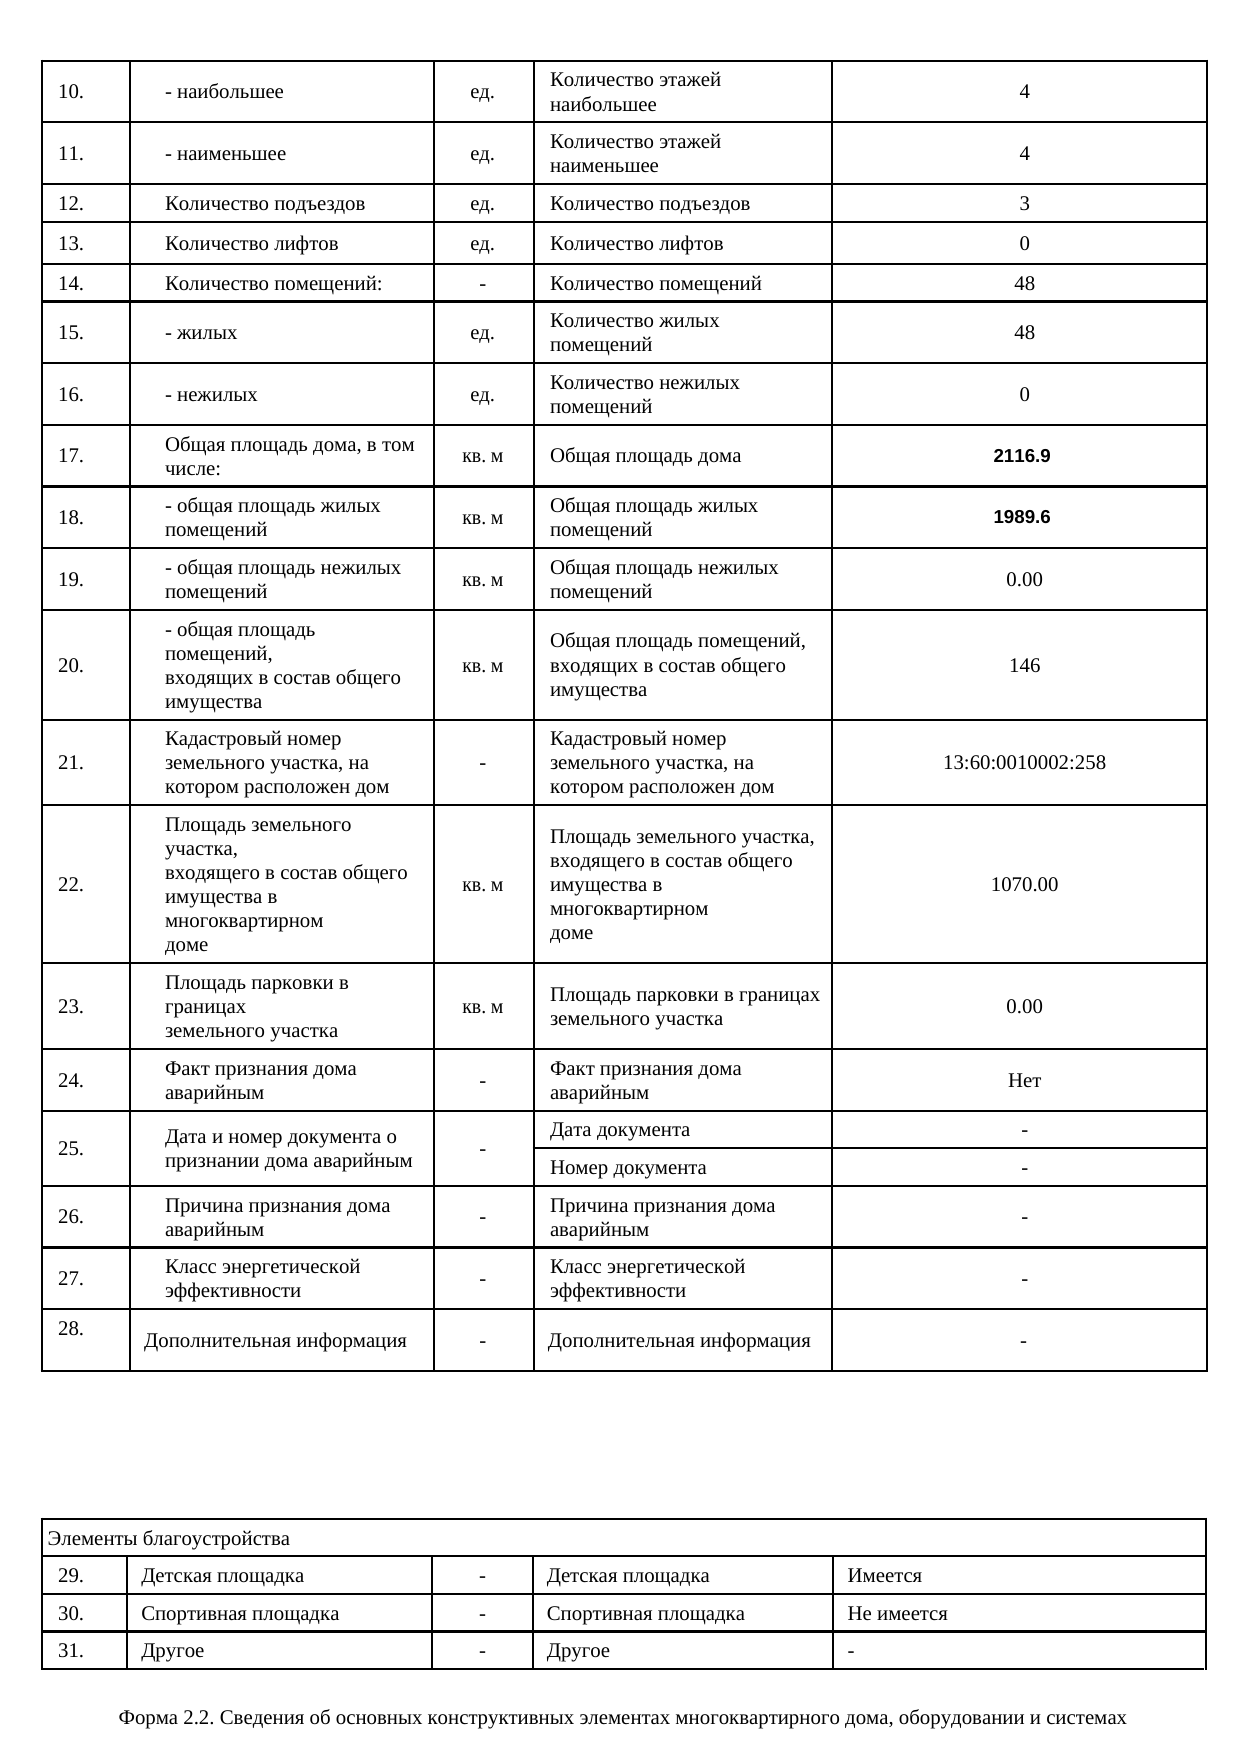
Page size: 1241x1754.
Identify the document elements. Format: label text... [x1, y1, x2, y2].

table_cell Другое [534, 1633, 832, 1668]
table_cell 20. [43, 611, 129, 718]
table_cell Количество подъездов [131, 185, 433, 221]
table_cell 25. [43, 1112, 129, 1185]
table_cell 4 [833, 123, 1206, 183]
table_cell Количество лифтов [131, 223, 433, 263]
table_header Элементы благоустройства [43, 1520, 1205, 1555]
table_cell Спортивная площадка [128, 1595, 431, 1630]
table_cell Спортивная площадка [534, 1595, 832, 1630]
table_cell 146 [833, 611, 1206, 718]
table_cell 0.00 [833, 549, 1206, 609]
table_cell 3 [833, 185, 1206, 221]
table_cell - наименьшее [131, 123, 433, 183]
table_cell ед. [435, 364, 533, 424]
table_cell - [833, 1187, 1206, 1246]
table_cell Количество помещений [535, 265, 831, 300]
table_cell - общая площадь жилых помещений [131, 488, 433, 547]
table_cell Имеется [834, 1557, 1205, 1593]
table_cell 1989.6 [833, 488, 1206, 547]
table_cell - [435, 1249, 533, 1308]
table_cell - [435, 265, 533, 300]
table_cell 4 [833, 62, 1206, 121]
table_cell Площадь парковки в границах земельного участка [131, 964, 433, 1048]
table_cell Детская площадка [534, 1557, 832, 1593]
table_cell 15. [43, 303, 129, 362]
table_cell 48 [833, 265, 1206, 300]
table_cell Кадастровый номер земельного участка, на котором расположен дом [535, 721, 831, 804]
table_cell 13:60:0010002:258 [833, 721, 1206, 804]
table_cell ед. [435, 123, 533, 183]
table_cell - наибольшее [131, 62, 433, 121]
table_cell Номер документа [535, 1149, 831, 1185]
table_cell 0 [833, 364, 1206, 424]
table_cell Общая площадь помещений, входящих в состав общего имущества [535, 611, 831, 718]
table_cell кв. м [435, 611, 533, 718]
table_cell кв. м [435, 806, 533, 962]
table_cell Площадь парковки в границах земельного участка [535, 964, 831, 1048]
table_cell Общая площадь жилых помещений [535, 488, 831, 547]
table_cell 18. [43, 488, 129, 547]
table_cell Количество помещений: [131, 265, 433, 300]
table_cell 13. [43, 223, 129, 263]
table_cell Нет [833, 1050, 1206, 1109]
table_cell Дата документа [535, 1112, 831, 1147]
table_cell кв. м [435, 488, 533, 547]
table_cell 27. [43, 1249, 129, 1308]
table_cell - [435, 1112, 533, 1185]
table_cell Общая площадь дома, в том числе: [131, 426, 433, 485]
table_cell Дата и номер документа о признании дома аварийным [131, 1112, 433, 1185]
table_cell Причина признания дома аварийным [131, 1187, 433, 1246]
table_cell 10. [43, 62, 129, 121]
table_cell - [433, 1557, 532, 1593]
table_cell Общая площадь дома [535, 426, 831, 485]
table_cell - [435, 721, 533, 804]
table_cell Причина признания дома аварийным [535, 1187, 831, 1246]
table_cell Не имеется [834, 1595, 1205, 1630]
table_cell кв. м [435, 549, 533, 609]
table_cell 30. [43, 1595, 126, 1630]
table_cell Количество этажей наибольшее [535, 62, 831, 121]
table_cell 26. [43, 1187, 129, 1246]
table_cell 14. [43, 265, 129, 300]
table_cell Класс энергетической эффективности [535, 1249, 831, 1308]
table_cell кв. м [435, 964, 533, 1048]
table_cell - [435, 1310, 533, 1370]
table_cell ед. [435, 223, 533, 263]
table_cell Количество нежилых помещений [535, 364, 831, 424]
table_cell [42, 1670, 1204, 1734]
table_cell 0.00 [833, 964, 1206, 1048]
table_cell Факт признания дома аварийным [535, 1050, 831, 1109]
table_cell Количество лифтов [535, 223, 831, 263]
table_cell Общая площадь нежилых помещений [535, 549, 831, 609]
table_cell - [834, 1633, 1205, 1668]
table_cell 19. [43, 549, 129, 609]
table_cell - [435, 1187, 533, 1246]
table_cell 17. [43, 426, 129, 485]
table_cell ед. [435, 62, 533, 121]
table_cell Дополнительная информация [535, 1310, 831, 1370]
table_cell Количество жилых помещений [535, 303, 831, 362]
table_cell Другое [128, 1633, 431, 1668]
table_cell - [833, 1149, 1206, 1185]
table_cell 28. [43, 1310, 129, 1370]
table_cell - жилых [131, 303, 433, 362]
table_cell 11. [43, 123, 129, 183]
table_cell 29. [43, 1557, 126, 1593]
table_cell - [433, 1595, 532, 1630]
table_cell ед. [435, 185, 533, 221]
table_cell 0 [833, 223, 1206, 263]
table_cell - [833, 1112, 1206, 1147]
table_cell Количество этажей наименьшее [535, 123, 831, 183]
table_cell 22. [43, 806, 129, 962]
table_cell 1070.00 [833, 806, 1206, 962]
table_cell 2116.9 [833, 426, 1206, 485]
table_cell 31. [43, 1633, 126, 1668]
table_cell Площадь земельного участка, входящего в состав общего имущества в многоквартирном доме [131, 806, 433, 962]
table_cell Кадастровый номер земельного участка, на котором расположен дом [131, 721, 433, 804]
table_cell 23. [43, 964, 129, 1048]
table_cell Детская площадка [128, 1557, 431, 1593]
table_cell Класс энергетической эффективности [131, 1249, 433, 1308]
table_cell кв. м [435, 426, 533, 485]
table_cell - [833, 1310, 1206, 1370]
table_cell 16. [43, 364, 129, 424]
table_cell - общая площадь помещений, входящих в состав общего имущества [131, 611, 433, 718]
table_cell 48 [833, 303, 1206, 362]
table_cell - [433, 1633, 532, 1668]
table_cell ед. [435, 303, 533, 362]
table_cell 24. [43, 1050, 129, 1109]
table_cell 21. [43, 721, 129, 804]
table_cell 12. [43, 185, 129, 221]
table_cell - [435, 1050, 533, 1109]
table_cell Площадь земельного участка, входящего в состав общего имущества в многоквартирном доме [535, 806, 831, 962]
table_cell Факт признания дома аварийным [131, 1050, 433, 1109]
table_cell Дополнительная информация [131, 1310, 433, 1370]
table_cell - [833, 1249, 1206, 1308]
table_cell - общая площадь нежилых помещений [131, 549, 433, 609]
table_cell - нежилых [131, 364, 433, 424]
table_cell Количество подъездов [535, 185, 831, 221]
